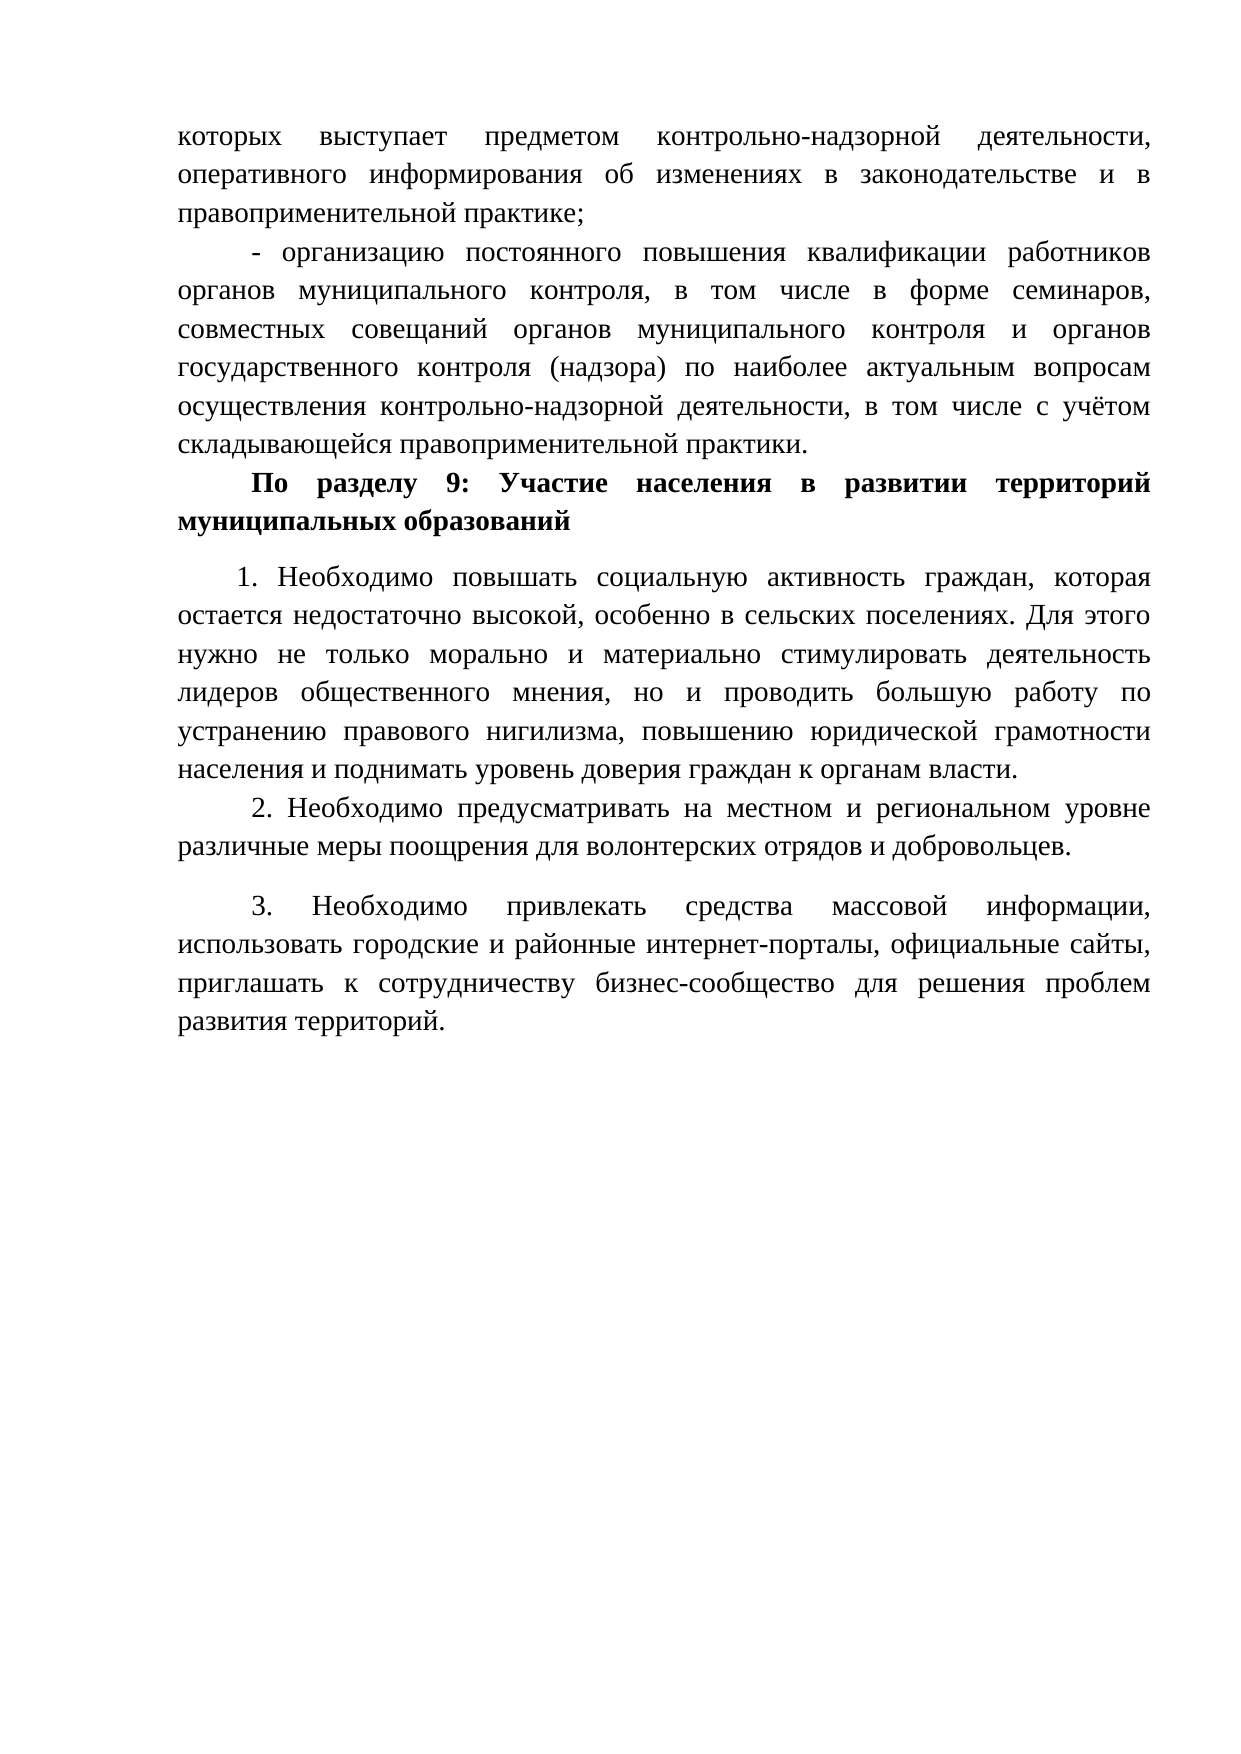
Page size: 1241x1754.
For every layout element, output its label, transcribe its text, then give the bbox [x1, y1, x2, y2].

list 3. Необходимо привлекать средства массовой информации, использовать городские и районные интернет-порталы, официальные сайты, приглашать к сотрудничеству бизнес-сообщество для решения проблем развития территорий. [177, 888, 1152, 1037]
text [177, 118, 1152, 229]
text - организацию постоянного повышения квалификации работников органов муниципального контроля, в том числе в форме семинаров, совместных совещаний органов муниципального контроля и органов государственного контроля (надзора) по наиболее актуальным вопросам осуществления контрольно-надзорной деятельности, в том числе с учётом складывающейся правоприменительной практики. [177, 234, 1152, 460]
text 2. Необходимо предусматривать на местном и региональном уровне различные меры поощрения для волонтерских отрядов и добровольцев. [177, 790, 1152, 862]
text 1. Необходимо повышать социальную активность граждан, которая остается недостаточно высокой, особенно в сельских поселениях. Для этого нужно не только морально и материально стимулировать деятельность лидеров общественного мнения, но и проводить большую работу по устранению правового нигилизма, повышению юридической грамотности населения и поднимать уровень доверия граждан к органам власти. [177, 559, 1152, 785]
text По разделу 9: Участие населения в развитии территорий муниципальных образований [177, 465, 1152, 537]
